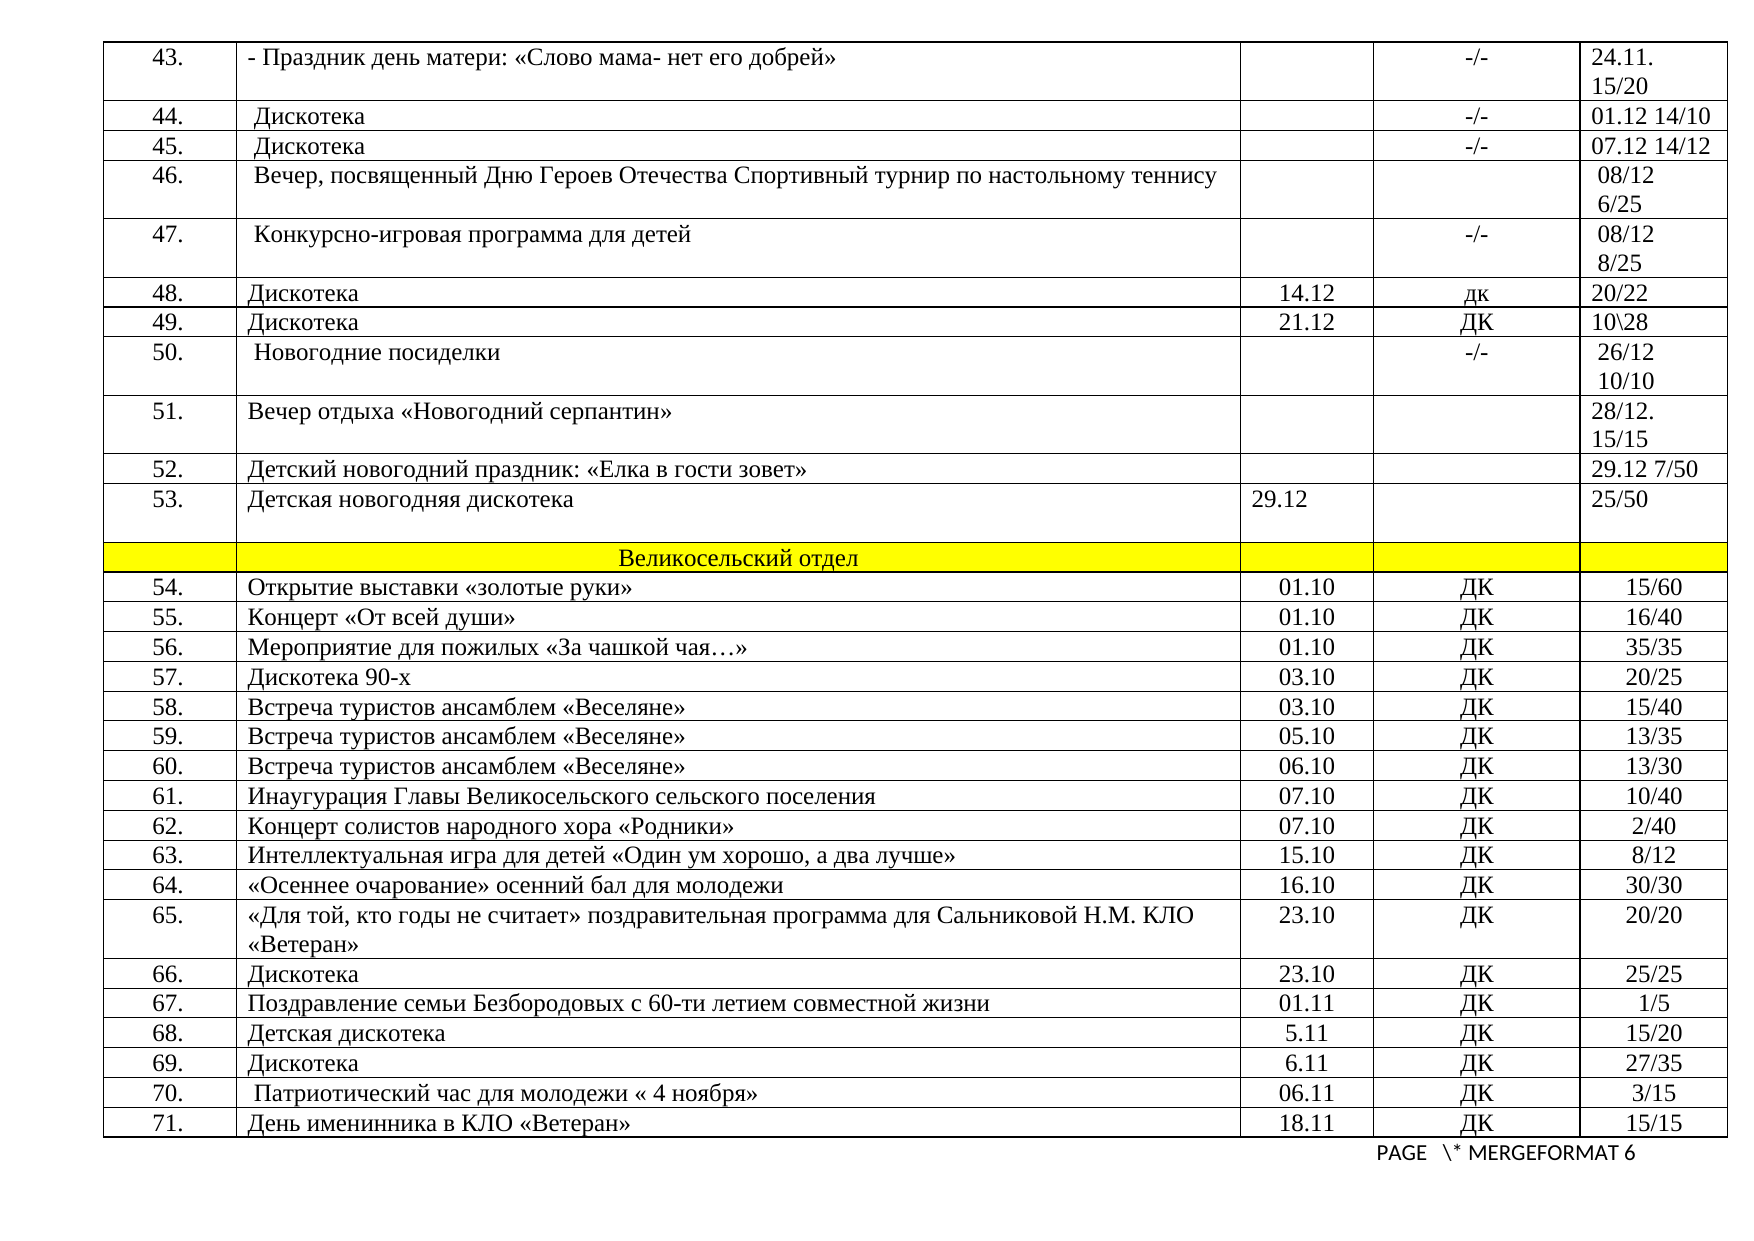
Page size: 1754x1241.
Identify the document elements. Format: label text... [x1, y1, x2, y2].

table_cell [1374, 454, 1579, 483]
table_cell 15/15 [1581, 1108, 1727, 1136]
table_cell [104, 781, 236, 810]
table_cell Вечер, посвященный Дню Героев Отечества Спортивный турнир по настольному теннису [237, 161, 1240, 218]
table_cell ДК [1374, 900, 1579, 958]
table_cell ДК [1374, 692, 1579, 720]
table_cell [104, 43, 236, 100]
table_cell 6.11 [1241, 1048, 1373, 1077]
table_cell [104, 870, 236, 899]
table_cell 26/12 10/10 [1581, 337, 1727, 395]
table_cell 03.10 [1241, 692, 1373, 720]
table_cell ДК [1374, 1108, 1579, 1136]
table_cell Патриотический час для молодежи « 4 ноября» [237, 1078, 1240, 1107]
table_cell 3/15 [1581, 1078, 1727, 1107]
table_cell 08/12 6/25 [1581, 161, 1727, 218]
table_cell Конкурсно-игровая программа для детей [237, 219, 1240, 277]
table_cell Встреча туристов ансамблем «Веселяне» [237, 692, 1240, 720]
table_cell -/- [1374, 219, 1579, 277]
table_cell 35/35 [1581, 632, 1727, 661]
table_cell 21.12 [1241, 308, 1373, 336]
table_cell ДК [1374, 573, 1579, 601]
table_cell 01.10 [1241, 632, 1373, 661]
table_cell ДК [1374, 308, 1579, 336]
table_cell 16.10 [1241, 870, 1373, 899]
table_cell [104, 219, 236, 277]
table_cell 01.10 [1241, 573, 1373, 601]
table_cell [104, 1048, 236, 1077]
table_cell 03.10 [1241, 662, 1373, 691]
table_cell [104, 484, 236, 542]
table_cell Дискотека [237, 959, 1240, 987]
table_cell [104, 308, 236, 336]
table_cell Инаугурация Главы Великосельского сельского поселения [237, 781, 1240, 810]
table_cell ДК [1374, 959, 1579, 987]
table_cell 15/60 [1581, 573, 1727, 601]
table_cell Интеллектуальная игра для детей «Один ум хорошо, а два лучше» [237, 841, 1240, 869]
table_cell 15/40 [1581, 692, 1727, 720]
table_cell ДК [1374, 811, 1579, 839]
table_cell 23.10 [1241, 959, 1373, 987]
table_cell ДК [1374, 751, 1579, 780]
table_cell Встреча туристов ансамблем «Веселяне» [237, 721, 1240, 750]
table_cell 13/35 [1581, 721, 1727, 750]
table_cell [1241, 161, 1373, 218]
table_cell ДК [1374, 1048, 1579, 1077]
table_cell [1241, 454, 1373, 483]
table_cell [104, 131, 236, 159]
table_cell [1241, 337, 1373, 395]
table_cell 1/5 [1581, 989, 1727, 1017]
table_cell 15/20 [1581, 1018, 1727, 1047]
table_cell 01.10 [1241, 602, 1373, 631]
table_cell 06.11 [1241, 1078, 1373, 1107]
table_cell Детская новогодняя дискотека [237, 484, 1240, 542]
table_cell ДК [1374, 841, 1579, 869]
table_cell Мероприятие для пожилых «За чашкой чая…» [237, 632, 1240, 661]
table_cell 28/12. 15/15 [1581, 396, 1727, 453]
table_cell ДК [1374, 721, 1579, 750]
table_cell 15.10 [1241, 841, 1373, 869]
table_cell [1241, 101, 1373, 130]
table_cell [104, 337, 236, 395]
table_cell 29.12 [1241, 484, 1373, 542]
table_cell Встреча туристов ансамблем «Веселяне» [237, 751, 1240, 780]
table_cell ДК [1374, 781, 1579, 810]
table_cell [104, 841, 236, 869]
table_cell 10/40 [1581, 781, 1727, 810]
table_cell ДК [1374, 1078, 1579, 1107]
table_cell 08/12 8/25 [1581, 219, 1727, 277]
table_cell 25/50 [1581, 484, 1727, 542]
table_cell Поздравление семьи Безбородовых с 60-ти летием совместной жизни [237, 989, 1240, 1017]
table_cell 16/40 [1581, 602, 1727, 631]
table_cell 20/25 [1581, 662, 1727, 691]
table_cell Дискотека [237, 1048, 1240, 1077]
table_cell дк [1374, 278, 1579, 306]
table_cell ДК [1374, 632, 1579, 661]
table_cell Вечер отдыха «Новогодний серпантин» [237, 396, 1240, 453]
table_cell 01.12 14/10 [1581, 101, 1727, 130]
table_cell 07.10 [1241, 781, 1373, 810]
table_cell [1241, 219, 1373, 277]
table_cell [1374, 543, 1579, 571]
table_cell -/- [1374, 43, 1579, 100]
table_cell «Для той, кто годы не считает» поздравительная программа для Сальниковой Н.М. КЛО «Ветеран» [237, 900, 1240, 958]
table_cell [104, 454, 236, 483]
table_cell Концерт солистов народного хора «Родники» [237, 811, 1240, 839]
table_cell 30/30 [1581, 870, 1727, 899]
table_cell [104, 543, 236, 571]
table_cell 29.12 7/50 [1581, 454, 1727, 483]
table_cell ДК [1374, 870, 1579, 899]
table_cell Дискотека [237, 131, 1240, 159]
table_cell 20/20 [1581, 900, 1727, 958]
table_cell Открытие выставки «золотые руки» [237, 573, 1240, 601]
table_cell 14.12 [1241, 278, 1373, 306]
table_cell -/- [1374, 131, 1579, 159]
table_cell Детская дискотека [237, 1018, 1240, 1047]
table_cell [1241, 43, 1373, 100]
table_cell [104, 1078, 236, 1107]
table_cell [104, 811, 236, 839]
table_cell «Осеннее очарование» осенний бал для молодежи [237, 870, 1240, 899]
table_cell ДК [1374, 602, 1579, 631]
table_cell 23.10 [1241, 900, 1373, 958]
table_cell 2/40 [1581, 811, 1727, 839]
table_cell [104, 161, 236, 218]
table_cell [104, 632, 236, 661]
table_cell - Праздник день матери: «Слово мама- нет его добрей» [237, 43, 1240, 100]
table_cell [104, 900, 236, 958]
table_cell 27/35 [1581, 1048, 1727, 1077]
table_cell [1581, 543, 1727, 571]
table_cell Великосельский отдел [237, 543, 1240, 571]
table_cell 10\28 [1581, 308, 1727, 336]
table_cell 8/12 [1581, 841, 1727, 869]
table_cell [104, 573, 236, 601]
table_cell [1241, 131, 1373, 159]
table_cell 01.11 [1241, 989, 1373, 1017]
table_cell [104, 278, 236, 306]
table_cell ДК [1374, 989, 1579, 1017]
table_cell ДК [1374, 1018, 1579, 1047]
table_cell Дискотека 90-х [237, 662, 1240, 691]
table_cell ДК [1374, 662, 1579, 691]
table_cell 07.10 [1241, 811, 1373, 839]
table_cell [104, 692, 236, 720]
table_cell 05.10 [1241, 721, 1373, 750]
table_cell [104, 602, 236, 631]
table_cell [1374, 161, 1579, 218]
table_cell [1241, 543, 1373, 571]
table_cell [1374, 484, 1579, 542]
table_cell [1241, 396, 1373, 453]
table_cell Концерт «От всей души» [237, 602, 1240, 631]
table_cell 5.11 [1241, 1018, 1373, 1047]
table_cell [1374, 396, 1579, 453]
table_cell Детский новогодний праздник: «Елка в гости зовет» [237, 454, 1240, 483]
table_cell -/- [1374, 101, 1579, 130]
table_cell Дискотека [237, 101, 1240, 130]
table_cell [104, 1108, 236, 1136]
table_cell Новогодние посиделки [237, 337, 1240, 395]
table_cell [104, 1018, 236, 1047]
table_cell [104, 396, 236, 453]
table_cell День именинника в КЛО «Ветеран» [237, 1108, 1240, 1136]
table_cell Дискотека [237, 308, 1240, 336]
table_cell 25/25 [1581, 959, 1727, 987]
table_cell [104, 751, 236, 780]
table_cell [104, 662, 236, 691]
table_cell 06.10 [1241, 751, 1373, 780]
table_cell Дискотека [237, 278, 1240, 306]
table_cell 13/30 [1581, 751, 1727, 780]
table_cell -/- [1374, 337, 1579, 395]
table_cell [104, 989, 236, 1017]
table_cell 24.11. 15/20 [1581, 43, 1727, 100]
table_cell [104, 721, 236, 750]
table_cell 18.11 [1241, 1108, 1373, 1136]
table_cell 07.12 14/12 [1581, 131, 1727, 159]
table_cell [104, 101, 236, 130]
table_cell [104, 959, 236, 987]
table_cell 20/22 [1581, 278, 1727, 306]
